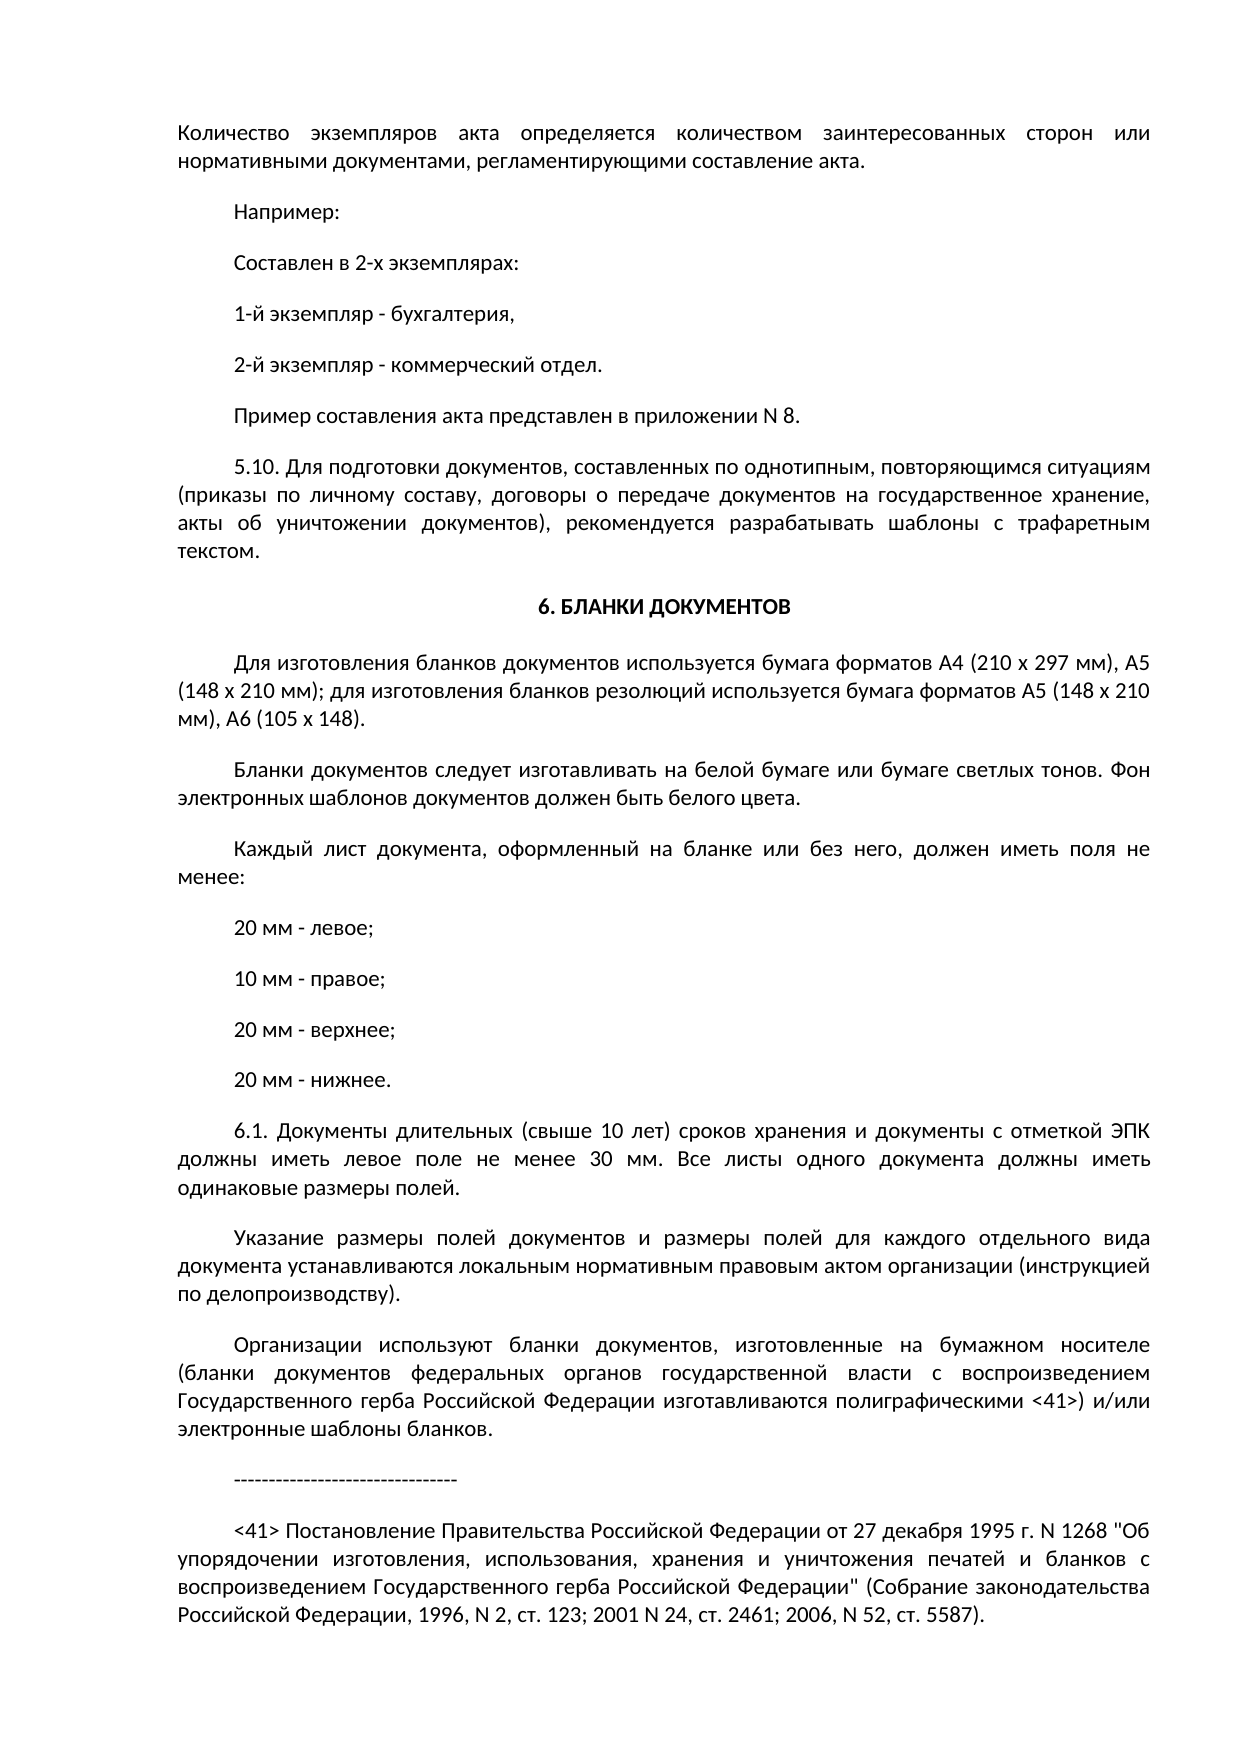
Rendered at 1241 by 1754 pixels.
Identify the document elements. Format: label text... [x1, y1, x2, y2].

text Указание размеры полей документов и размеры полей для каждого отдельного вида документа устанавливаются локальным нормативным правовым актом организации (инструкцией по делопроизводству). [177, 1223, 1152, 1308]
title 6. БЛАНКИ ДОКУМЕНТОВ [177, 592, 1152, 620]
text 20 мм - верхнее; [177, 1015, 1152, 1043]
text 5.10. Для подготовки документов, составленных по однотипным, повторяющимся ситуациям (приказы по личному составу, договоры о передаче документов на государственное хранение, акты об уничтожении документов), рекомендуется разрабатывать шаблоны с трафаретным текстом. [177, 452, 1152, 564]
text -------------------------------- [177, 1466, 1152, 1493]
text 10 мм - правое; [177, 964, 1152, 992]
text 20 мм - нижнее. [177, 1066, 1152, 1094]
text Например: [177, 197, 1152, 225]
text 20 мм - левое; [177, 913, 1152, 941]
text 6.1. Документы длительных (свыше 10 лет) сроков хранения и документы с отметкой ЭПК должны иметь левое поле не менее 30 мм. Все листы одного документа должны иметь одинаковые размеры полей. [177, 1117, 1152, 1201]
text 1-й экземпляр - бухгалтерия, [177, 299, 1152, 327]
text Бланки документов следует изготавливать на белой бумаге или бумаге светлых тонов. Фон электронных шаблонов документов должен быть белого цвета. [177, 755, 1152, 811]
text <41> Постановление Правительства Российской Федерации от 27 декабря 1995 г. N 1268 "Об упорядочении изготовления, использования, хранения и уничтожения печатей и бланков с воспроизведением Государственного герба Российской Федерации" (Собрание законодательства Российской Федерации, 1996, N 2, ст. 123; 2001 N 24, ст. 2461; 2006, N 52, ст. 5587). [177, 1516, 1152, 1628]
text Каждый лист документа, оформленный на бланке или без него, должен иметь поля не менее: [177, 834, 1152, 890]
text Для изготовления бланков документов используется бумага форматов A4 (210 x 297 мм), A5 (148 x 210 мм); для изготовления бланков резолюций используется бумага форматов A5 (148 x 210 мм), A6 (105 x 148). [177, 648, 1152, 732]
text Организации используют бланки документов, изготовленные на бумажном носителе (бланки документов федеральных органов государственной власти с воспроизведением Государственного герба Российской Федерации изготавливаются полиграфическими <41>) и/или электронные шаблоны бланков. [177, 1331, 1152, 1443]
text Составлен в 2-х экземплярах: [177, 248, 1152, 276]
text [177, 118, 1152, 174]
text 2-й экземпляр - коммерческий отдел. [177, 350, 1152, 378]
text Пример составления акта представлен в приложении N 8. [177, 401, 1152, 429]
